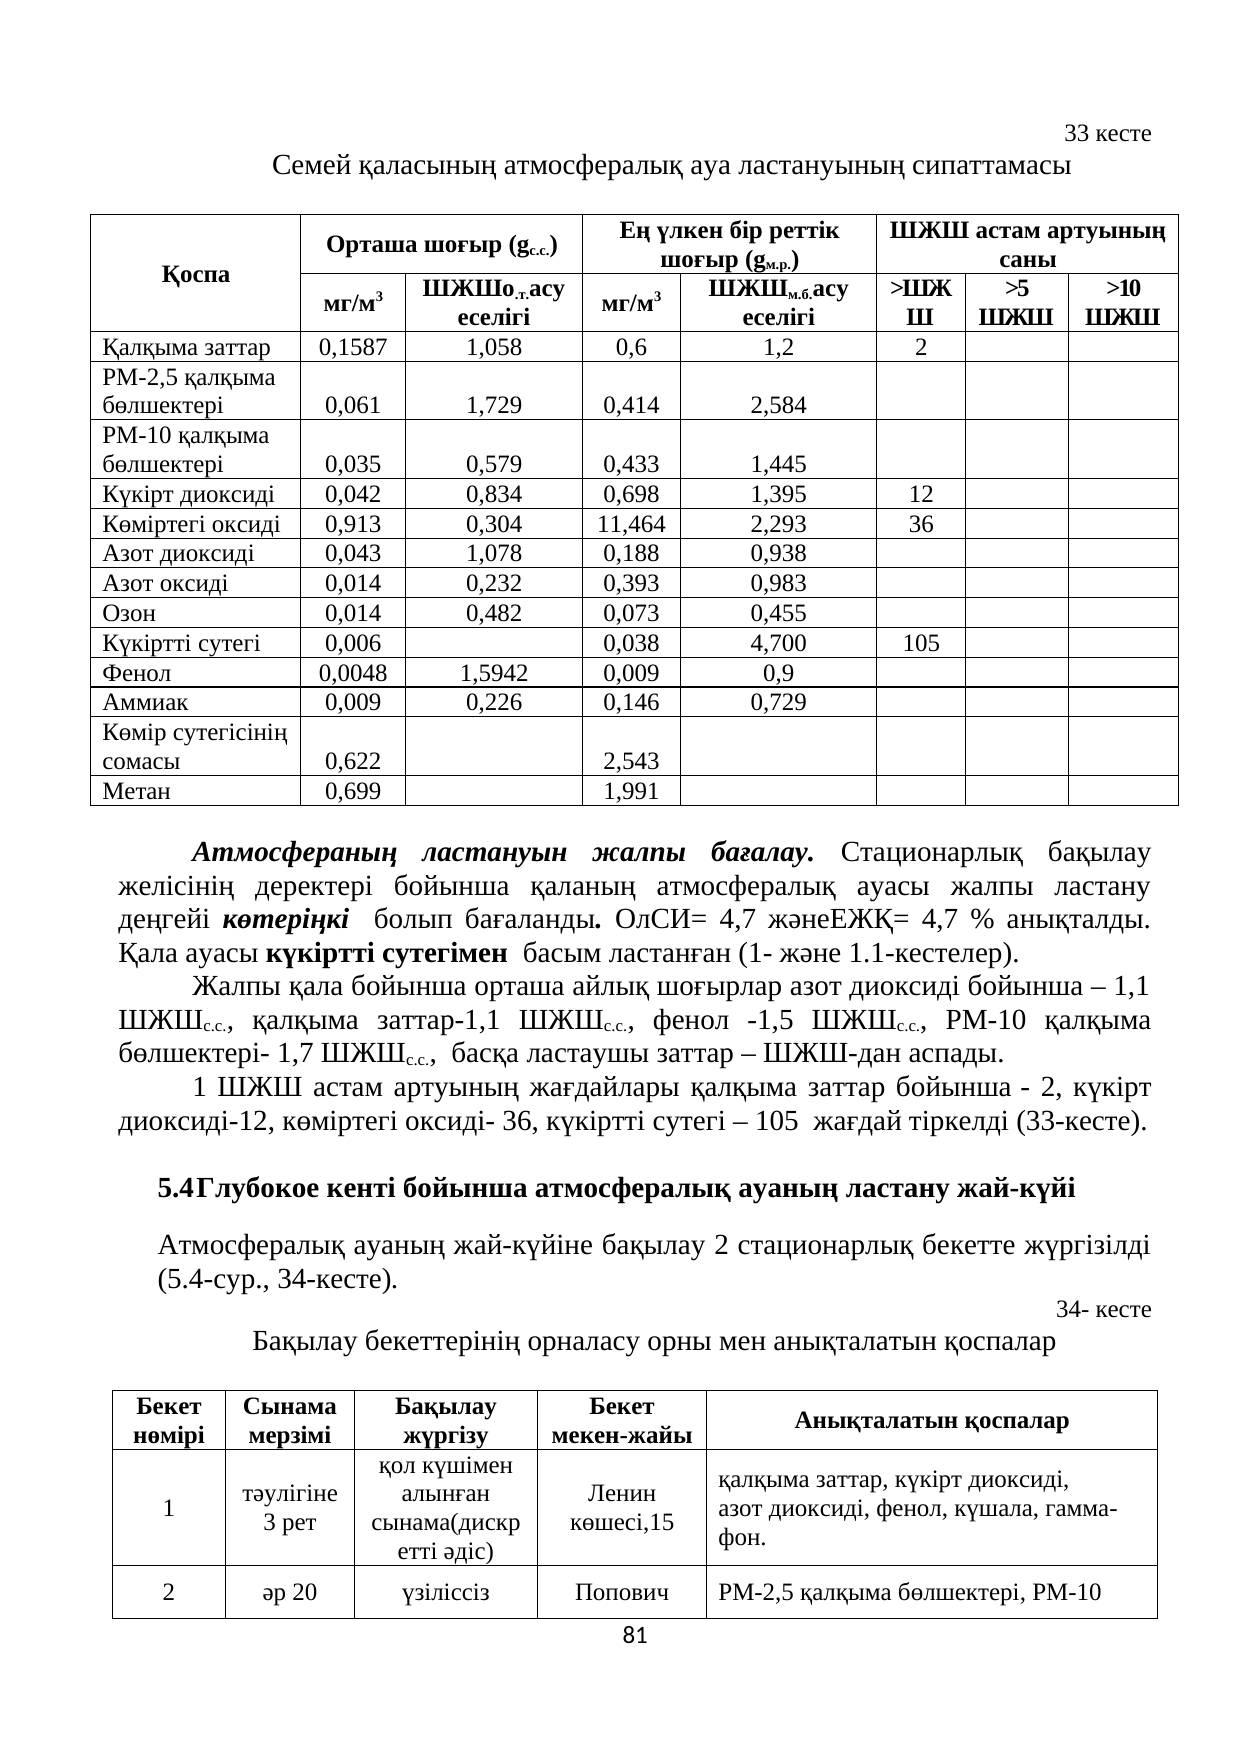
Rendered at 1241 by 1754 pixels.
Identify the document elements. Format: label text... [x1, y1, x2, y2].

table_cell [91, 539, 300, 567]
text Бақылау бекеттерінің орналасу орны мен анықталатын қоспалар [157, 1323, 1152, 1357]
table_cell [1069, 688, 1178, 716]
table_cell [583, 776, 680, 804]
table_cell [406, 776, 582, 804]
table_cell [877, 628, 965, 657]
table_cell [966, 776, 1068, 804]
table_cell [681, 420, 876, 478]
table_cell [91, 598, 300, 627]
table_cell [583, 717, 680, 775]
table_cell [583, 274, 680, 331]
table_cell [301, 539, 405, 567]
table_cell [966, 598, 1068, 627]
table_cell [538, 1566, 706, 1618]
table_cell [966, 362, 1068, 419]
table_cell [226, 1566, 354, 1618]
text 33 кесте [118, 118, 1152, 147]
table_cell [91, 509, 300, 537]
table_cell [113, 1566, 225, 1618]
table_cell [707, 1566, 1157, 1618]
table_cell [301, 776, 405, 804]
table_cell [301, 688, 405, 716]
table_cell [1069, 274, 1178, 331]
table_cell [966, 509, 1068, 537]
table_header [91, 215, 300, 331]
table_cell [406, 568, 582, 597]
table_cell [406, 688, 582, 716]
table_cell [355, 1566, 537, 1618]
text 1 ШЖШ астам артуының жағдайлары қалқыма заттар бойынша - 2, күкірт диоксиді-12, көміртегі оксиді- 36, күкіртті сутегі – 105 жағдай тіркелді (33-кесте). [118, 1069, 1152, 1136]
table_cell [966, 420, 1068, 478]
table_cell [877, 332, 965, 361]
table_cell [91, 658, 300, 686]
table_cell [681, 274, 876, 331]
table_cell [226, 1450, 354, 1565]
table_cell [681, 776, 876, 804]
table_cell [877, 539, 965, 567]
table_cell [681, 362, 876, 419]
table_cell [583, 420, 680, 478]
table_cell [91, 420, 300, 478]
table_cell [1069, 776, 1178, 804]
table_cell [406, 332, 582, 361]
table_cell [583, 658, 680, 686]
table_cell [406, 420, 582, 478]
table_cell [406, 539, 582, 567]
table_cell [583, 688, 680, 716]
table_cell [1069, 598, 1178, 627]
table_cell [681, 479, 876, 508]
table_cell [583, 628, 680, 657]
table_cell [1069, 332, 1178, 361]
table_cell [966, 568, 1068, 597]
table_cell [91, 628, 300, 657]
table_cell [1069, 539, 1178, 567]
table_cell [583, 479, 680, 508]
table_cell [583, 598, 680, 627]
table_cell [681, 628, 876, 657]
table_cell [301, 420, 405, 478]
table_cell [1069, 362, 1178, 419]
text Жалпы қала бойынша орташа айлық шоғырлар азот диоксиді бойынша – 1,1 ШЖШс.с., қалқыма заттар-1,1 ШЖШс.с., фенол -1,5 ШЖШс.с., РМ-10 қалқыма бөлшектері- 1,7 ШЖШс.с., басқа ластаушы заттар – ШЖШ-дан аспады. [118, 968, 1152, 1069]
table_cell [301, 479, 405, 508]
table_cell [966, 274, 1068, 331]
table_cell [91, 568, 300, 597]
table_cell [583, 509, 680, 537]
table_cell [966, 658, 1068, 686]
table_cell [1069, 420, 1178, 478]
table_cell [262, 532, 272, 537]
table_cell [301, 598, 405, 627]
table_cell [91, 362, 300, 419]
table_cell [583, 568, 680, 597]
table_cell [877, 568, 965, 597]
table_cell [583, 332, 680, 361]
text Семей қаласының атмосфералық ауа ластануының сипаттамасы [118, 147, 1152, 180]
list Глубокое кенті бойынша атмосфералық ауаның ластану жай-күйі [157, 1170, 1152, 1203]
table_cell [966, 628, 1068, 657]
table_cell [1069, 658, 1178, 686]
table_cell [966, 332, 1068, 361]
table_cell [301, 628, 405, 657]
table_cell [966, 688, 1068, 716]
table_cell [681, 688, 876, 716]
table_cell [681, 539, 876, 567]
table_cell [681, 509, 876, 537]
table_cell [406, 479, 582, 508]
list 34- кесте [157, 1294, 1152, 1323]
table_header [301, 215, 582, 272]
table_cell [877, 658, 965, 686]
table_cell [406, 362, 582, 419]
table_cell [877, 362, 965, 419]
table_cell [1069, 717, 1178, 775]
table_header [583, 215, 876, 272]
text Атмосфераның ластануын жалпы бағалау. Стационарлық бақылау желісінің деректері бойынша қаланың атмосфералық ауасы жалпы ластану деңгейі көтеріңкі болып бағаланды. ОлСИ= 4,7 жәнеЕЖҚ= 4,7 % анықталды. Қала ауасы күкіртті сутегімен басым ластанған (1- және 1.1-кестелер). [118, 834, 1152, 968]
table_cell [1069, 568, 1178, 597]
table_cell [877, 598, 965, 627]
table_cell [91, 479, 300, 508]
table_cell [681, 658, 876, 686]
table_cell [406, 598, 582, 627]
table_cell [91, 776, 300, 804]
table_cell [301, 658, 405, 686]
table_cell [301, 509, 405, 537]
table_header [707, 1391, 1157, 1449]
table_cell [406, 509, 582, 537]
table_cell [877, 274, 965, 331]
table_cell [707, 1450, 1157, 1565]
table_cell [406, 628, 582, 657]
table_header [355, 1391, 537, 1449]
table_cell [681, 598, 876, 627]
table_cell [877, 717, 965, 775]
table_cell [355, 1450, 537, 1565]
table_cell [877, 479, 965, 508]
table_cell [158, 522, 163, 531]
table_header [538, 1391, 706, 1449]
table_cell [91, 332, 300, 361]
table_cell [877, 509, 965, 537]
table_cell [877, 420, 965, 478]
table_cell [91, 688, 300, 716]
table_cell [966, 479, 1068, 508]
text Атмосфералық ауаның жай-күйіне бақылау 2 стационарлық бекетте жүргізілді (5.4-сур., 34-кесте). [157, 1227, 1152, 1294]
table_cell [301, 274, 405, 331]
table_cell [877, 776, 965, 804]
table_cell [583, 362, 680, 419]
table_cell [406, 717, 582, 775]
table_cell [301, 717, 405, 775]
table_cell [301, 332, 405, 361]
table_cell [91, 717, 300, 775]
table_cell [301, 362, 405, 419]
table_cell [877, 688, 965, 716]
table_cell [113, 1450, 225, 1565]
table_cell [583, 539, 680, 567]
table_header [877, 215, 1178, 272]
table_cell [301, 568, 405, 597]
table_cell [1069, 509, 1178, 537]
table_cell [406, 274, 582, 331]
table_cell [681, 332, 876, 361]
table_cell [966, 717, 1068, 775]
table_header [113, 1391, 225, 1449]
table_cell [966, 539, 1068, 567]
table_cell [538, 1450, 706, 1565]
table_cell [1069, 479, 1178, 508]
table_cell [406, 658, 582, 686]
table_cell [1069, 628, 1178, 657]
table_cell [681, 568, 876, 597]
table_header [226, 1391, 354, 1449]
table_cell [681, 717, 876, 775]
